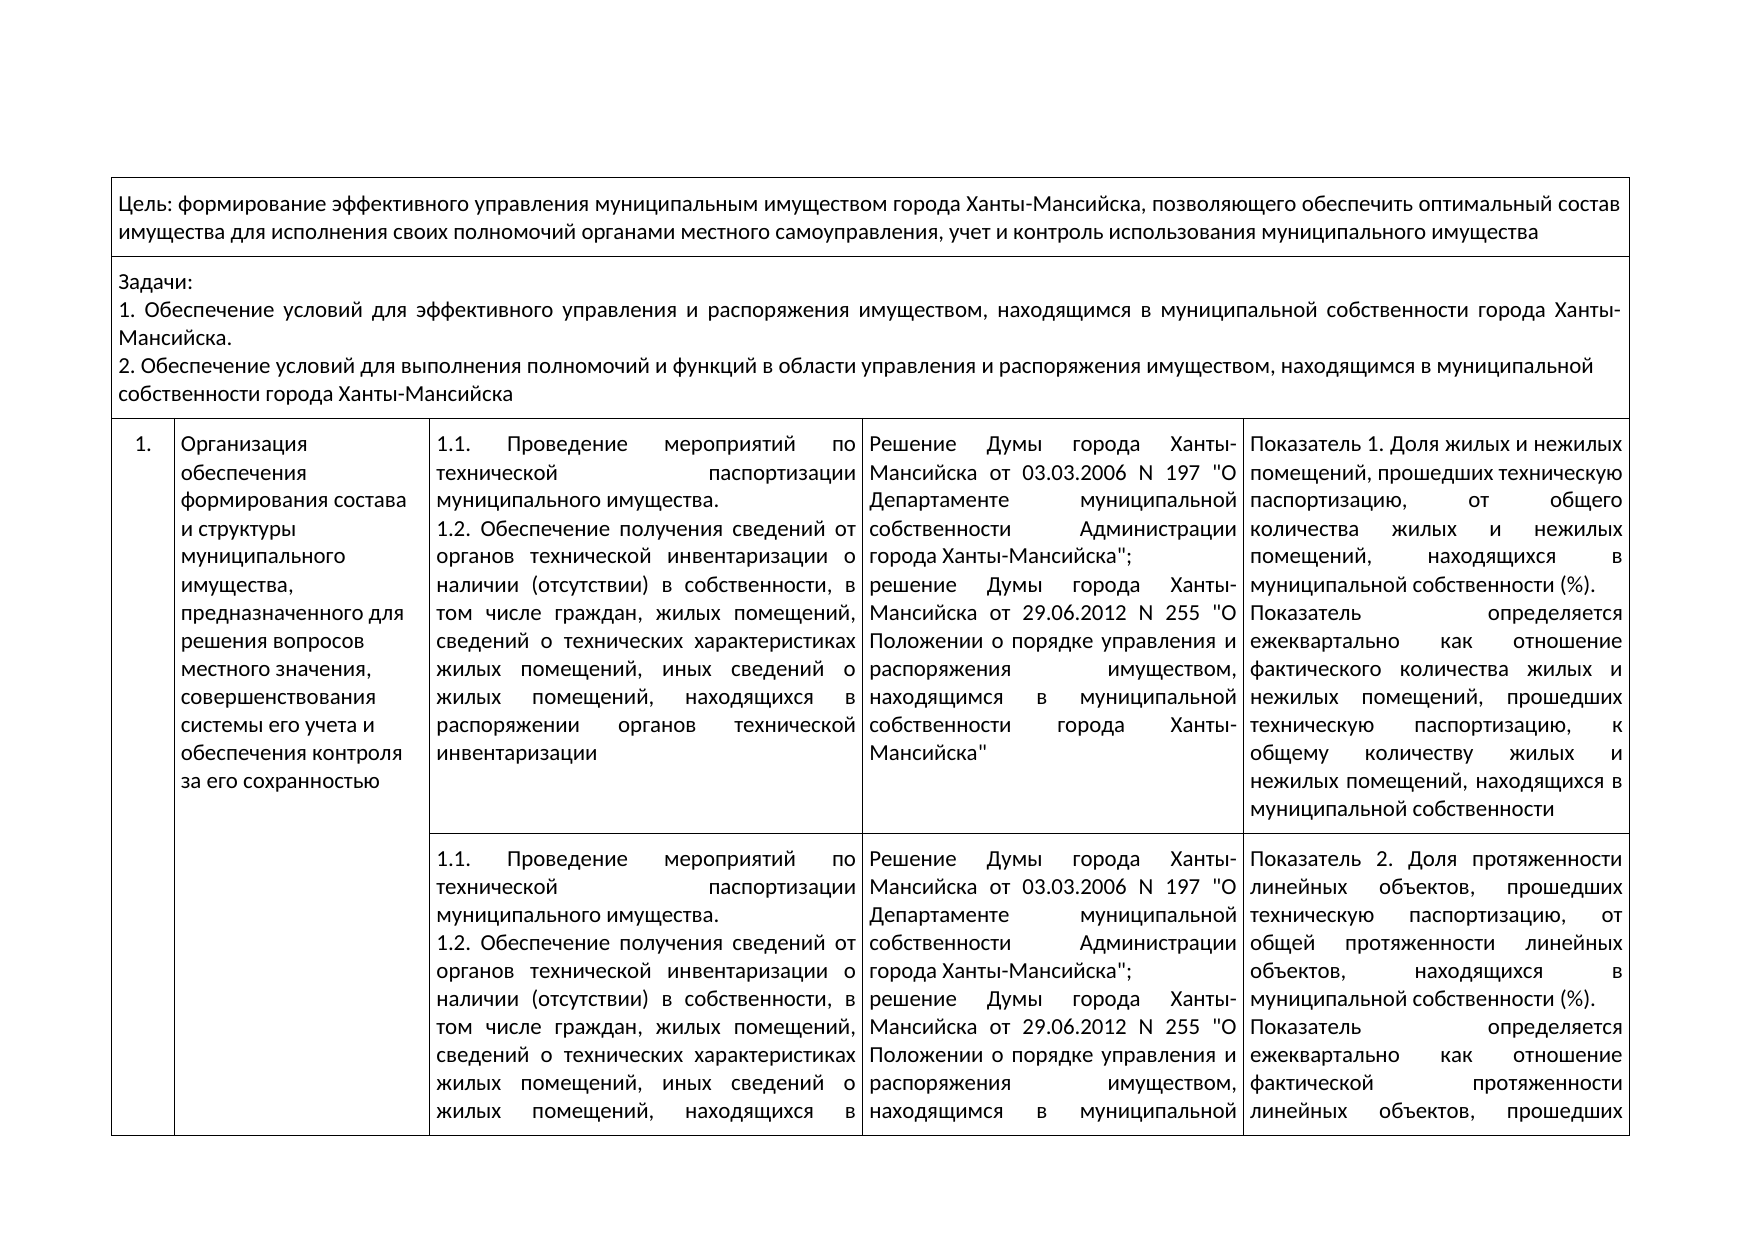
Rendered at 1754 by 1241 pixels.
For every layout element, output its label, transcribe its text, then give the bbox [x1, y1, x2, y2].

table_cell Цель: формирование эффективного управления муниципальным имуществом города Ханты-Мансийска, позволяющего обеспечить оптимальный состав имущества для исполнения своих полномочий органами местного самоуправления, учет и контроль использования муниципального имущества [112, 178, 1629, 256]
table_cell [1244, 834, 1629, 1135]
table_cell 1. [112, 419, 174, 1135]
table_cell Задачи: 1. Обеспечение условий для эффективного управления и распоряжения имуществом, находящимся в муниципальной собственности города Ханты-Мансийска. 2. Обеспечение условий для выполнения полномочий и функций в области управления и распоряжения имуществом, находящимся в муниципальной собственности города Ханты-Мансийска [112, 257, 1629, 418]
table_cell Организация обеспечения формирования состава и структуры муниципального имущества, предназначенного для решения вопросов местного значения, совершенствования системы его учета и обеспечения контроля за его сохранностью [175, 419, 429, 1135]
table_cell Показатель 1. Доля жилых и нежилых помещений, прошедших техническую паспортизацию, от общего количества жилых и нежилых помещений, находящихся в муниципальной собственности (%). Показатель определяется ежеквартально как отношение фактического количества жилых и нежилых помещений, прошедших техническую паспортизацию, к общему количеству жилых и нежилых помещений, находящихся в муниципальной собственности [1244, 419, 1629, 832]
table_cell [863, 834, 1243, 1135]
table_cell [430, 834, 862, 1135]
